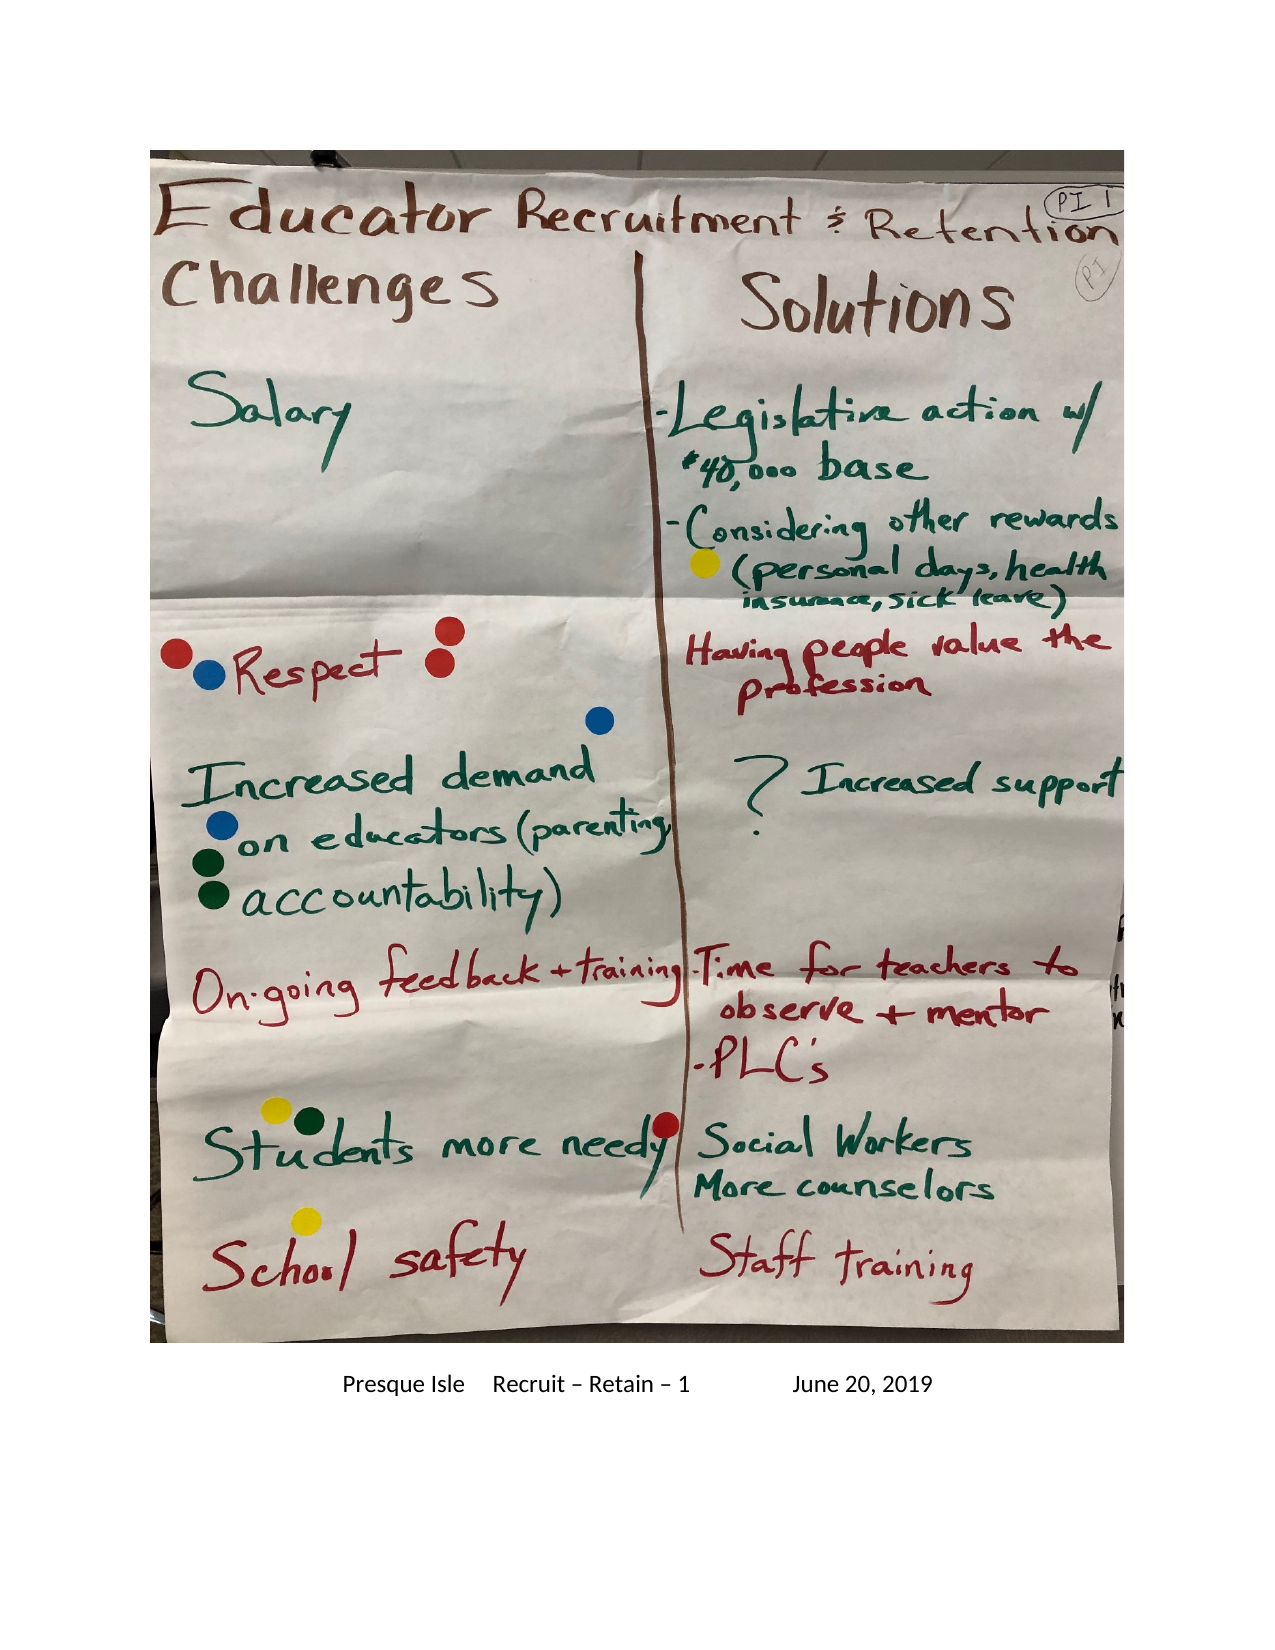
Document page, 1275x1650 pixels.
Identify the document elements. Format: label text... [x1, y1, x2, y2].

text Presque Isle Recruit – Retain – 1 June 20, 2019 [150, 1368, 1125, 1398]
picture [150, 150, 1125, 1343]
